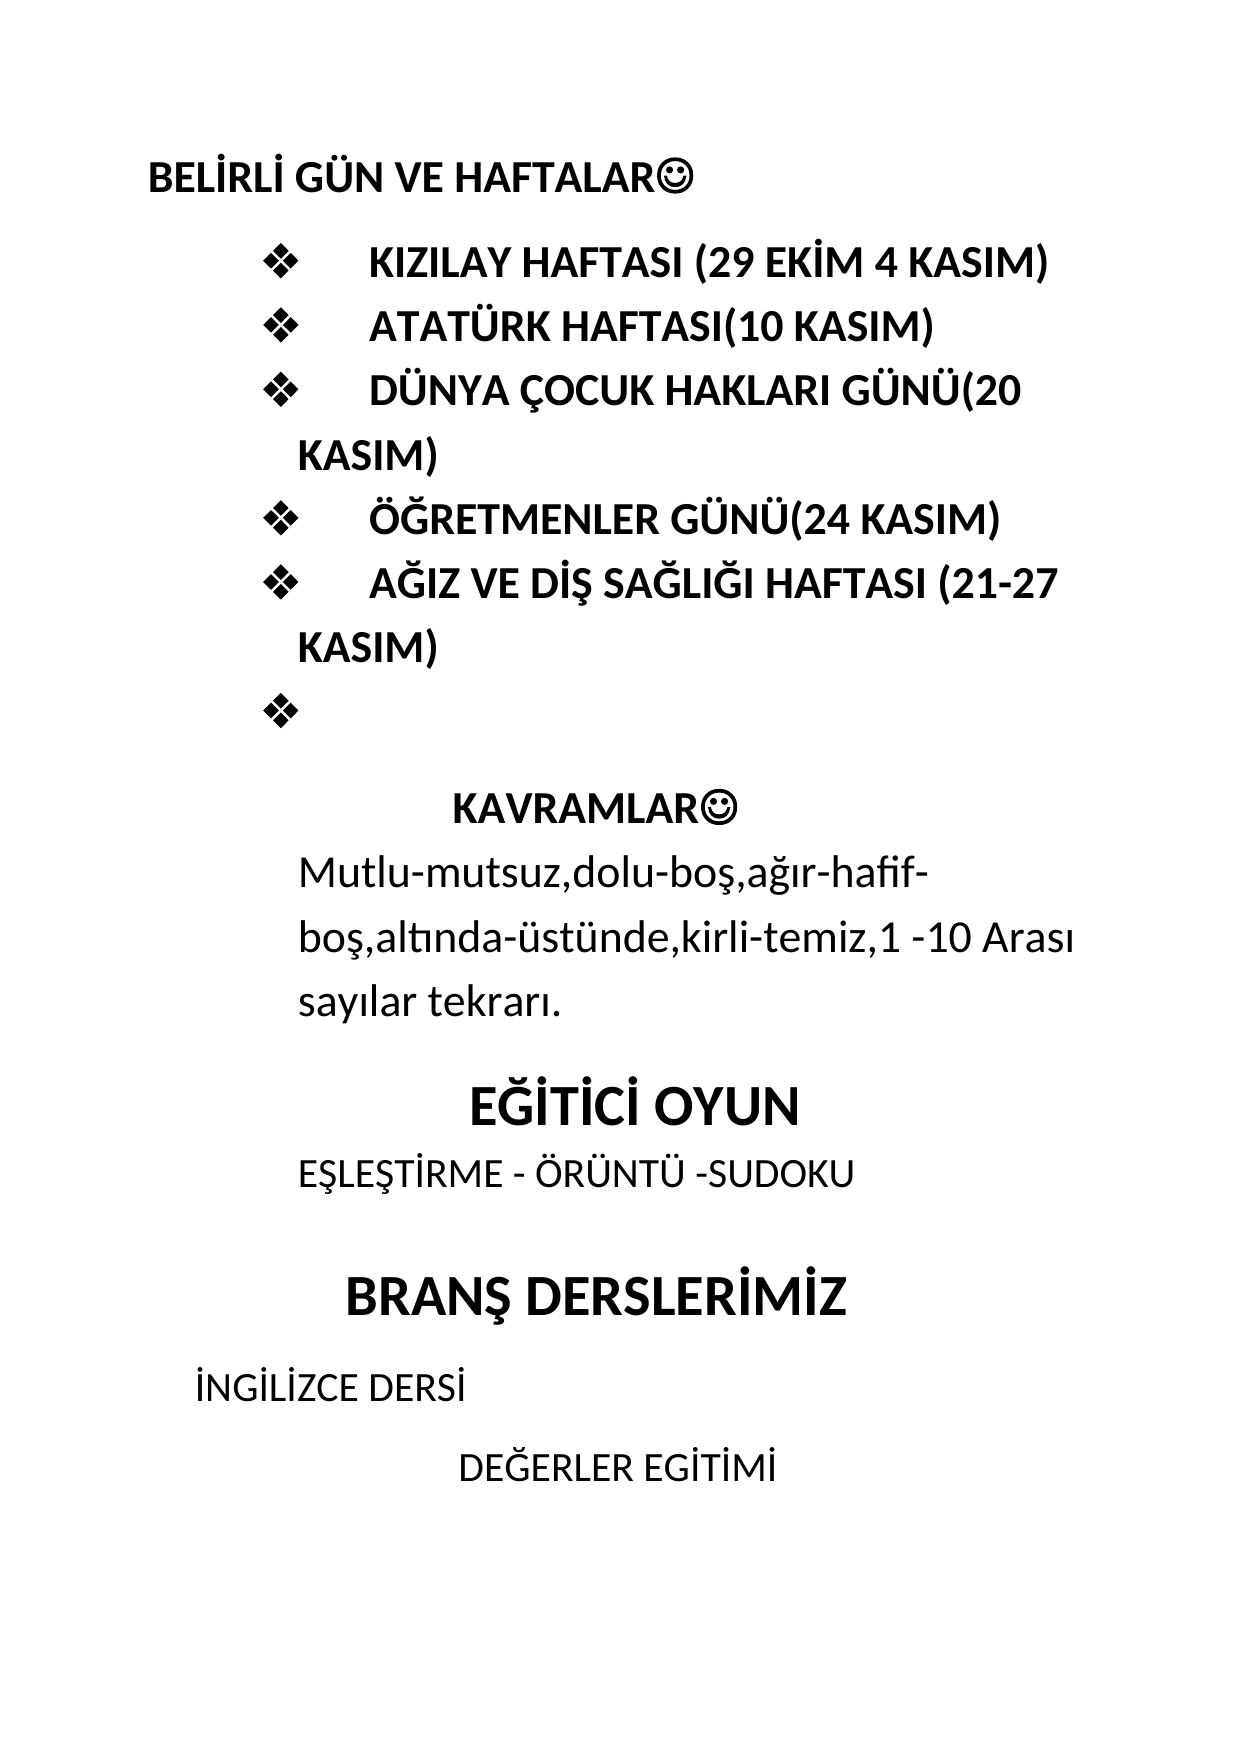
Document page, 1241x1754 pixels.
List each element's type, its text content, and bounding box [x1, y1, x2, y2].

text BRANŞ DERSLERİMİZ [148, 1259, 1093, 1330]
list ATATÜRK HAFTASI(10 KASIM) [260, 297, 1093, 353]
list KAVRAMLAR Mutlu-mutsuz,dolu-boş,ağır-hafif-boş,altında-üstünde,kirli-temiz,1 -10 Arası sayılar tekrarı. [298, 779, 1093, 1028]
text BELİRLİ GÜN VE HAFTALAR [148, 148, 1093, 203]
list DÜNYA ÇOCUK HAKLARI GÜNÜ(20 KASIM) [260, 361, 1093, 481]
list AĞIZ VE DİŞ SAĞLIĞI HAFTASI (21-27 KASIM) [260, 554, 1093, 674]
list KIZILAY HAFTASI (29 EKİM 4 KASIM) [260, 233, 1093, 289]
text İNGİLİZCE DERSİ [185, 1361, 1093, 1412]
text DEĞERLER EGİTİMİ [185, 1441, 1093, 1491]
list ÖĞRETMENLER GÜNÜ(24 KASIM) [260, 490, 1093, 546]
list EĞİTİCİ OYUN EŞLEŞTİRME - ÖRÜNTÜ -SUDOKU [298, 1068, 1093, 1198]
